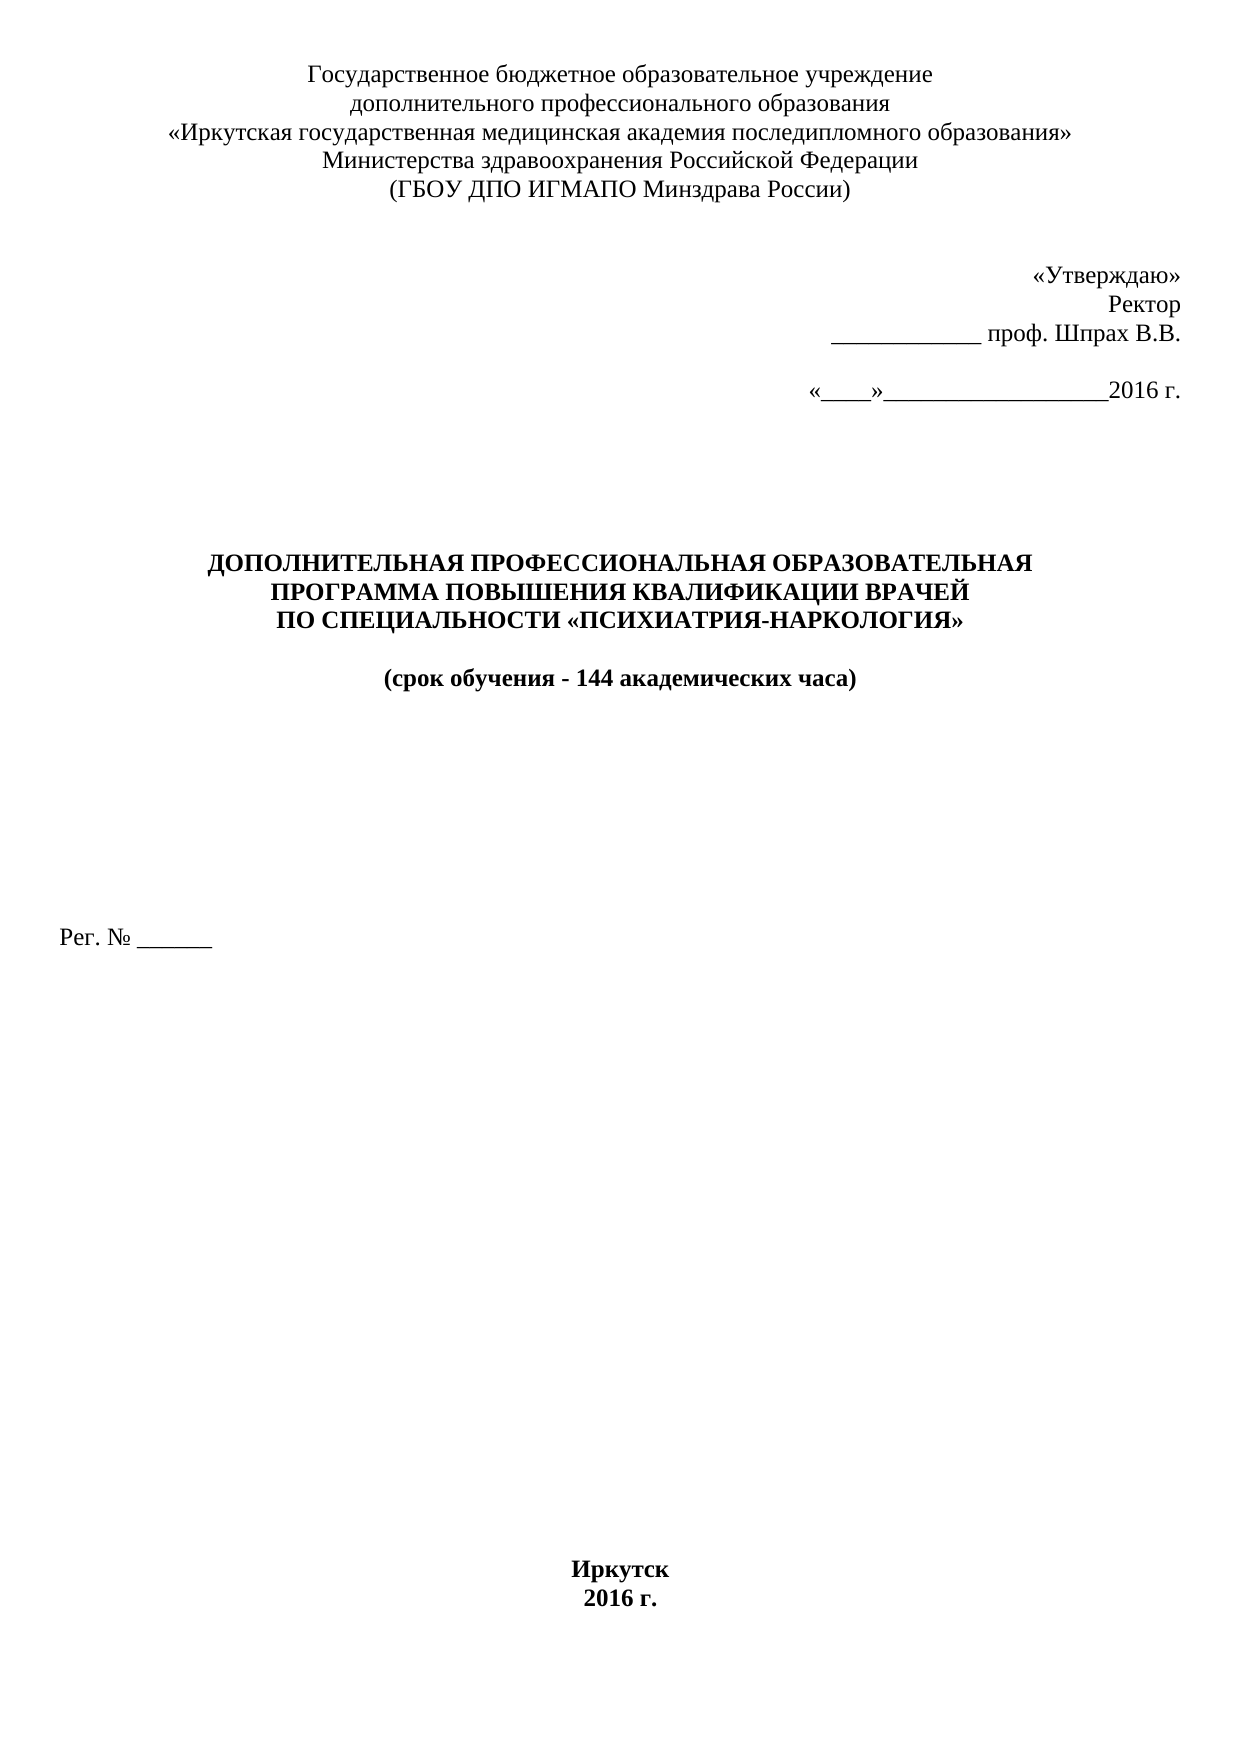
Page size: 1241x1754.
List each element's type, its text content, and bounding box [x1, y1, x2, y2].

text дополнительного профессионального образования [59, 88, 1181, 117]
text (срок обучения - 144 академических часа) [59, 663, 1181, 692]
text Рег. № ______ [59, 922, 1181, 950]
text (ГБОУ ДПО ИГМАПО Минздрава России) [59, 174, 1181, 203]
text ДОПОЛНИТЕЛЬНАЯ ПРОФЕССИОНАЛЬНАЯ ОБРАЗОВАТЕЛЬНАЯ [59, 548, 1181, 577]
text 2016 г. [59, 1583, 1181, 1612]
text «____»__________________2016 г. [378, 375, 1181, 404]
text ПРОГРАММА ПОВЫШЕНИЯ КВАЛИФИКАЦИИ ВРАЧЕЙ [59, 577, 1181, 605]
text ПО СПЕЦИАЛЬНОСТИ «ПСИХИАТРИЯ-НАРКОЛОГИЯ» [59, 605, 1181, 634]
text «Иркутская государственная медицинская академия последипломного образования» [59, 117, 1181, 145]
text ____________ проф. Шпрах В.В. [378, 318, 1181, 347]
text Государственное бюджетное образовательное учреждение [59, 59, 1181, 88]
text Министерства здравоохранения Российской Федерации [59, 145, 1181, 174]
text Ректор [378, 289, 1181, 318]
text Иркутск [59, 1554, 1181, 1583]
text «Утверждаю» [378, 260, 1181, 289]
